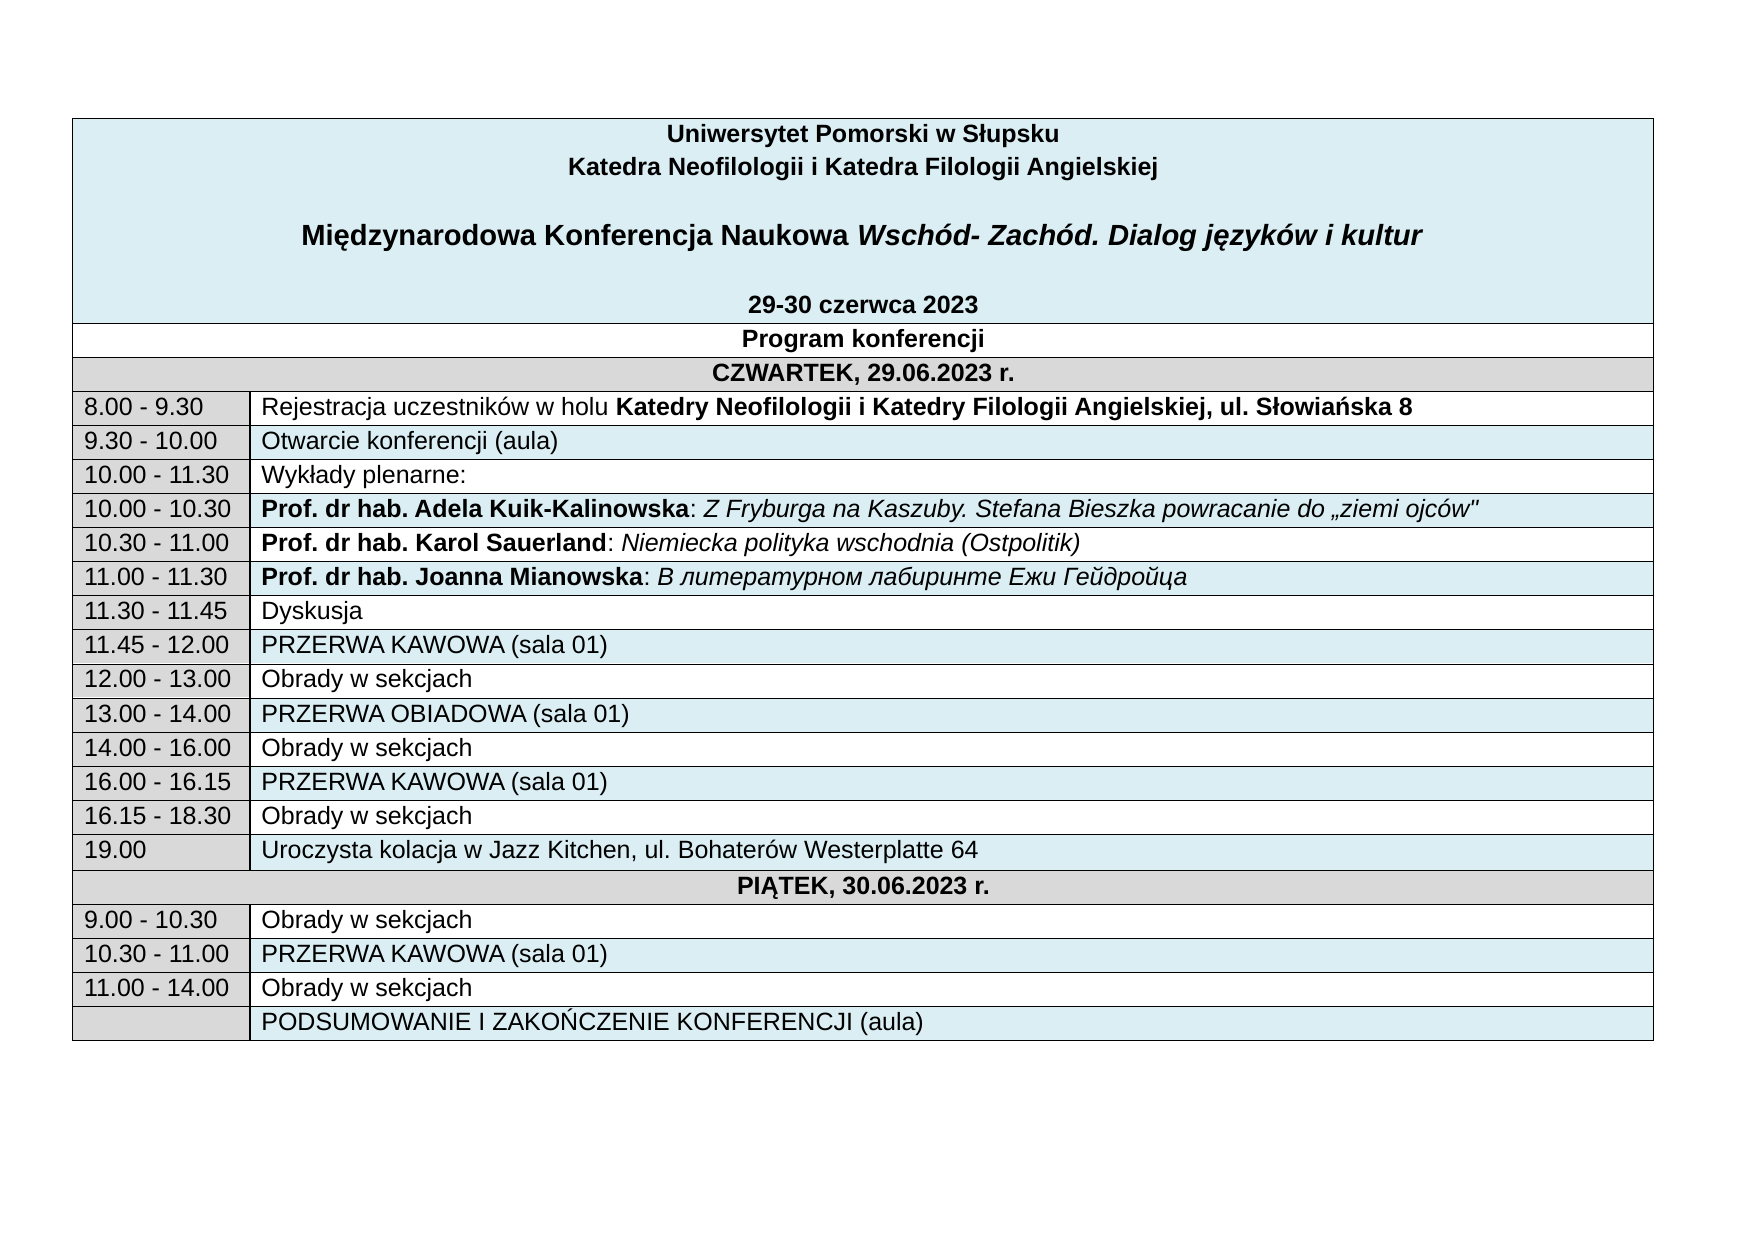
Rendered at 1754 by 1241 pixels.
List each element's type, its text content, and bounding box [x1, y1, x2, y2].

table_cell 11.45 - 12.00 [73, 630, 249, 663]
table_cell Obrady w sekcjach [251, 733, 1653, 766]
table_cell PRZERWA KAWOWA (sala 01) [251, 630, 1653, 663]
table_cell 11.30 - 11.45 [73, 596, 249, 629]
table_cell 16.00 - 16.15 [73, 767, 249, 800]
table_cell Prof. dr hab. Adela Kuik-Kalinowska: Z Fryburga na Kaszuby. Stefana Bieszka powracanie do „ziemi ojców" [251, 494, 1653, 527]
table_cell CZWARTEK, 29.06.2023 r. [73, 358, 1653, 391]
table_cell Obrady w sekcjach [251, 905, 1653, 938]
table_cell Obrady w sekcjach [251, 665, 1653, 697]
table_cell Obrady w sekcjach [251, 801, 1653, 834]
table_cell PRZERWA KAWOWA (sala 01) [251, 939, 1653, 972]
table_cell Uroczysta kolacja w Jazz Kitchen, ul. Bohaterów Westerplatte 64 [251, 835, 1653, 870]
table_cell Wykłady plenarne: [251, 460, 1653, 493]
table_cell Prof. dr hab. Joanna Mianowska: В литературном лабиринте Ежи Гейдройца [251, 562, 1653, 595]
table_cell 16.15 - 18.30 [73, 801, 249, 834]
table_cell 11.00 - 14.00 [73, 973, 249, 1006]
table_cell 11.00 - 11.30 [73, 562, 249, 595]
table_cell 10.30 - 11.00 [73, 528, 249, 561]
table_cell PRZERWA OBIADOWA (sala 01) [251, 699, 1653, 732]
table_cell 19.00 [73, 835, 249, 870]
table_cell Otwarcie konferencji (aula) [251, 426, 1653, 459]
table_cell Program konferencji [73, 324, 1653, 357]
table_cell 14.00 - 16.00 [73, 733, 249, 766]
table_cell 9.30 - 10.00 [73, 426, 249, 459]
table_cell 10.00 - 11.30 [73, 460, 249, 493]
table_cell 12.00 - 13.00 [73, 665, 249, 697]
table_cell 10.00 - 10.30 [73, 494, 249, 527]
table_cell Obrady w sekcjach [251, 973, 1653, 1006]
table_cell 13.00 - 14.00 [73, 699, 249, 732]
table_cell PRZERWA KAWOWA (sala 01) [251, 767, 1653, 800]
table_cell 8.00 - 9.30 [73, 392, 249, 425]
table_cell Prof. dr hab. Karol Sauerland: Niemiecka polityka wschodnia (Ostpolitik) [251, 528, 1653, 561]
table_header Uniwersytet Pomorski w Słupsku Katedra Neofilologii i Katedra Filologii Angielskiej Międzynarodowa Konferencja Naukowa Wschód- Zachód. Dialog języków i kultur 29-30 czerwca 2023 [73, 119, 1653, 323]
table_cell 9.00 - 10.30 [73, 905, 249, 938]
table_cell 10.30 - 11.00 [73, 939, 249, 972]
table_cell [73, 1007, 249, 1040]
table_cell Dyskusja [251, 596, 1653, 629]
table_cell Rejestracja uczestników w holu Katedry Neofilologii i Katedry Filologii Angielskiej, ul. Słowiańska 8 [251, 392, 1653, 425]
table_cell PIĄTEK, 30.06.2023 r. [73, 871, 1653, 904]
table_cell PODSUMOWANIE I ZAKOŃCZENIE KONFERENCJI (aula) [251, 1007, 1653, 1040]
